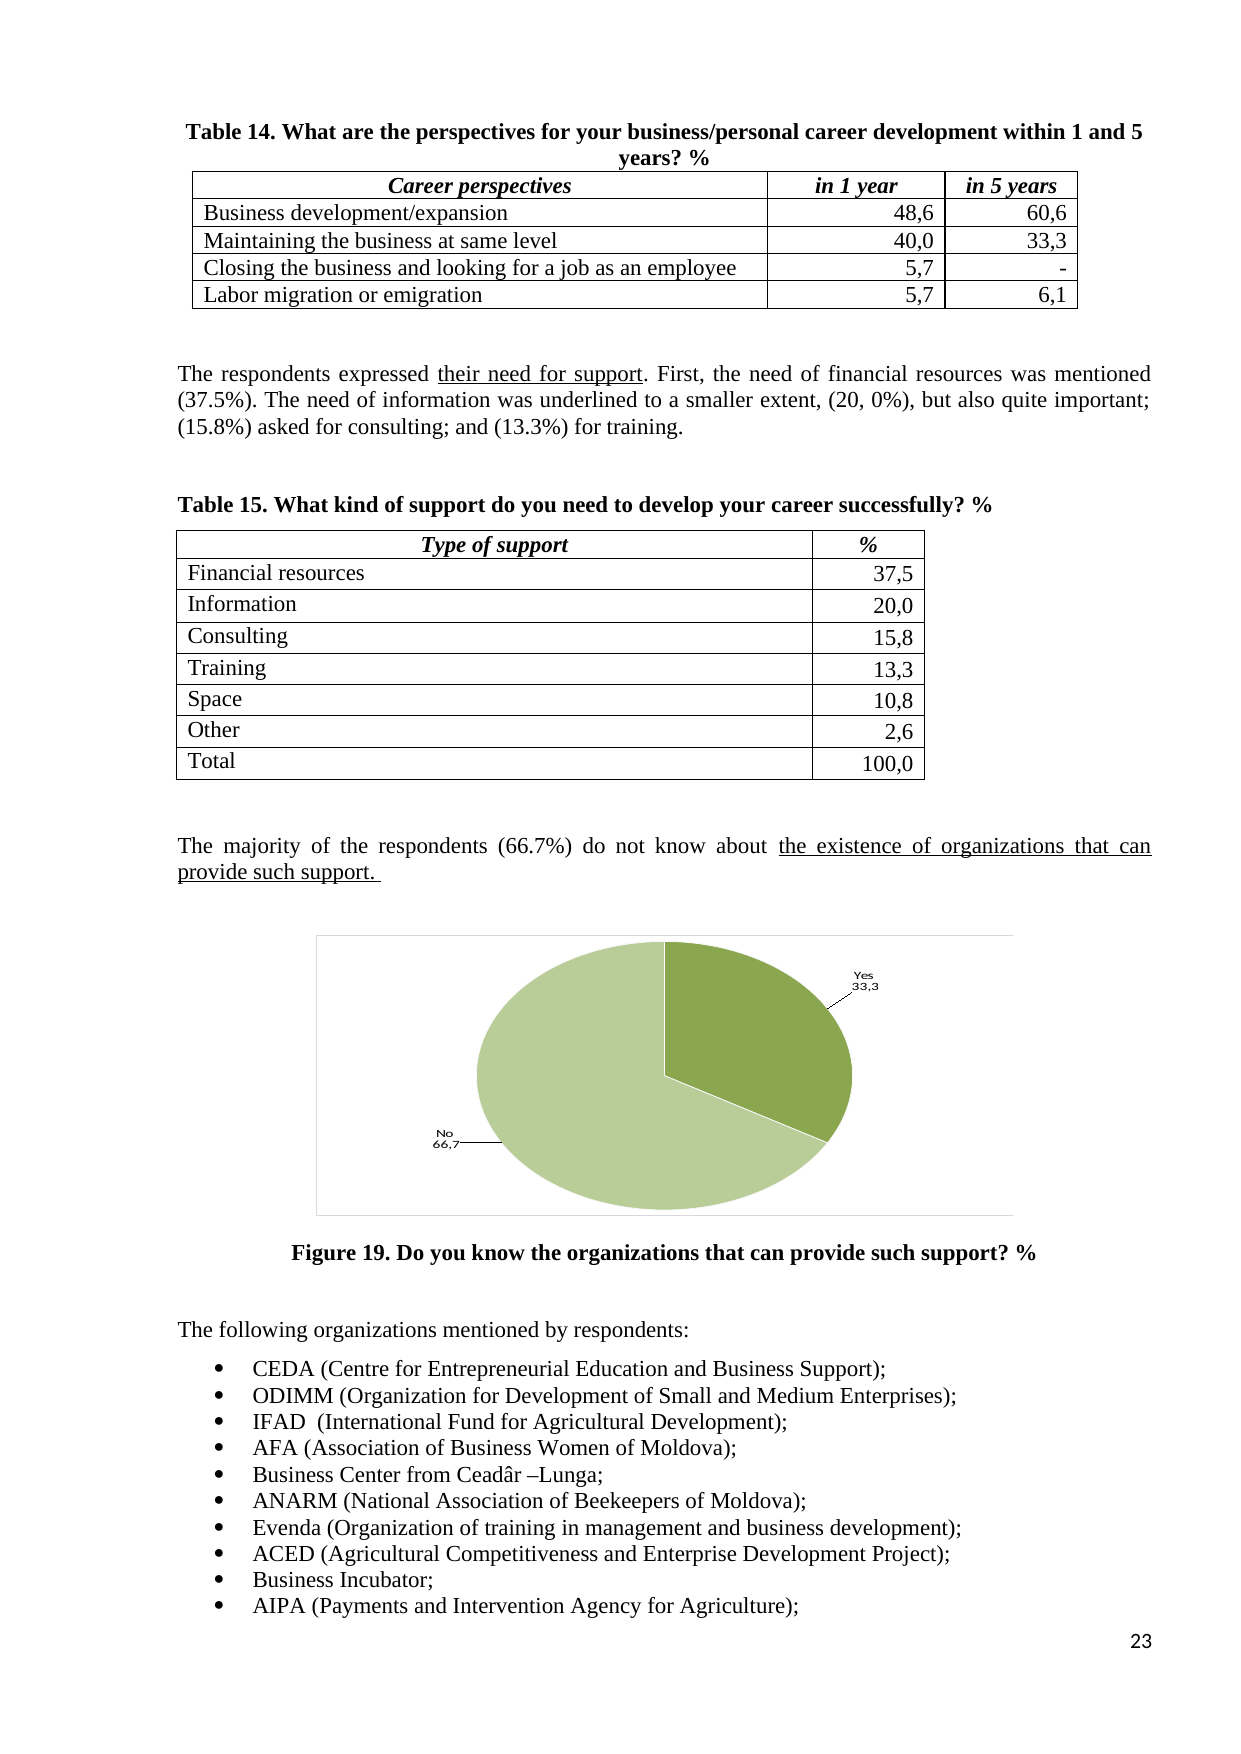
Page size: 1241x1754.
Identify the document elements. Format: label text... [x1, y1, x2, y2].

list ANARM (National Association of Beekeepers of Moldova); [215, 1487, 1152, 1513]
list ACED (Agricultural Competitiveness and Enterprise Development Project); [215, 1540, 1152, 1566]
text The following organizations mentioned by respondents: [177, 1317, 1152, 1343]
list CEDA (Centre for Entrepreneurial Education and Business Support); [215, 1355, 1152, 1382]
table_cell Consulting [177, 623, 812, 653]
list Business Incubator; [215, 1566, 1152, 1593]
table_cell 5,7 [768, 281, 944, 308]
table_cell Information [177, 590, 812, 622]
table_header % [813, 531, 924, 557]
table_cell 6,1 [946, 281, 1077, 308]
table_cell 48,6 [768, 199, 944, 226]
table_cell 13,3 [813, 654, 924, 684]
table_cell Total [177, 748, 812, 779]
table_cell 60,6 [946, 199, 1077, 226]
table_cell 33,3 [946, 227, 1077, 253]
table_cell - [946, 254, 1077, 280]
table_cell 100,0 [813, 748, 924, 779]
table_cell 40,0 [768, 227, 944, 253]
list ODIMM (Organization for Development of Small and Medium Enterprises); [215, 1382, 1152, 1408]
table_cell 2,6 [813, 716, 924, 747]
table_cell 20,0 [813, 590, 924, 622]
table_cell Other [177, 716, 812, 747]
table_cell Maintaining the business at same level [193, 227, 767, 253]
table_cell Business development/expansion [193, 199, 767, 226]
text The respondents expressed their need for support. First, the need of financial resources was mentioned (37.5%). The need of information was underlined to a smaller extent, (20, 0%), but also quite important; (15.8%) asked for consulting; and (13.3%) for training. [177, 360, 1152, 439]
table_header in 1 year [768, 172, 944, 198]
table_cell 15,8 [813, 623, 924, 653]
list AFA (Association of Business Women of Moldova); [215, 1434, 1152, 1461]
text The majority of the respondents (66.7%) do not know about the existence of organizations that can provide such support. [177, 832, 1152, 884]
table_header in 5 years [946, 172, 1077, 198]
table_cell 5,7 [768, 254, 944, 280]
table_cell Closing the business and looking for a job as an employee [193, 254, 767, 280]
text Figure 19. Do you know the organizations that can provide such support? % [177, 1239, 1152, 1265]
text Таble 14. What are the perspectives for your business/personal career development within 1 and 5 years? % [177, 118, 1152, 171]
text Таble 15. What kind of support do you need to develop your career successfully? % [177, 491, 1152, 517]
table_cell Training [177, 654, 812, 684]
list IFAD (International Fund for Agricultural Development); [215, 1408, 1152, 1434]
table_cell Labor migration or emigration [193, 281, 767, 308]
table_cell 37,5 [813, 559, 924, 589]
table_header Career perspectives [193, 172, 767, 198]
list Business Center from Ceadâr –Lunga; [215, 1461, 1152, 1487]
list Evenda (Organization of training in management and business development); [215, 1513, 1152, 1540]
list AIPA (Payments and Intervention Agency for Agriculture); [215, 1593, 1152, 1619]
table_cell 10,8 [813, 685, 924, 715]
table_header Type of support [177, 531, 812, 557]
table_cell Financial resources [177, 559, 812, 589]
table_cell Space [177, 685, 812, 715]
